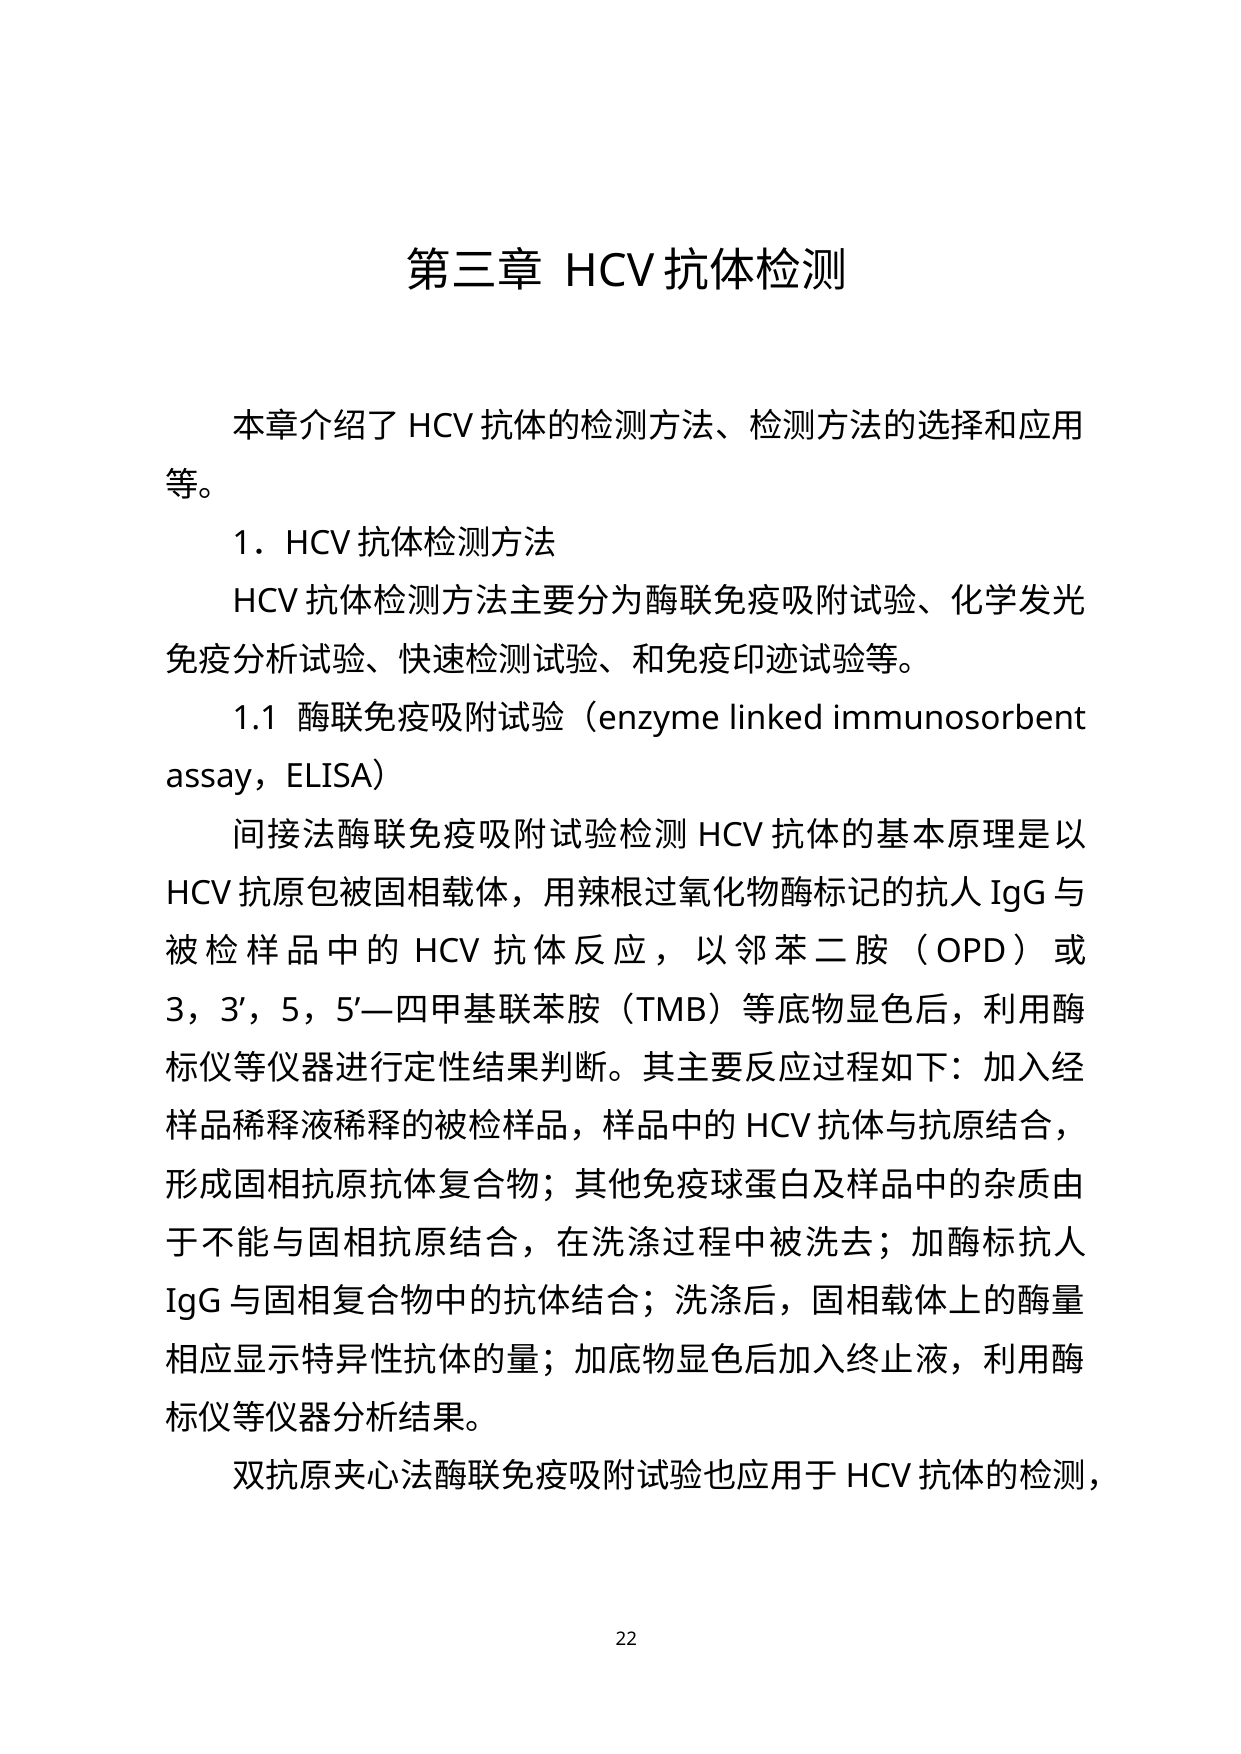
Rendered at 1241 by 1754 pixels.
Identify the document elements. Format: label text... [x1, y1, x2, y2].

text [165, 1441, 1087, 1499]
text 1．HCV抗体检测方法 [165, 508, 1087, 566]
text 第三章 HCV抗体检测 [165, 233, 1087, 299]
text 间接法酶联免疫吸附试验检测HCV抗体的基本原理是以HCV抗原包被固相载体，用辣根过氧化物酶标记的抗人IgG与被检样品中的HCV抗体反应，以邻苯二胺（OPD）或3，3’，5，5’—四甲基联苯胺（TMB）等底物显色后，利用酶标仪等仪器进行定性结果判断。其主要反应过程如下：加入经样品稀释液稀释的被检样品，样品中的HCV抗体与抗原结合，形成固相抗原抗体复合物；其他免疫球蛋白及样品中的杂质由于不能与固相抗原结合，在洗涤过程中被洗去；加酶标抗人IgG与固相复合物中的抗体结合；洗涤后，固相载体上的酶量相应显示特异性抗体的量；加底物显色后加入终止液，利用酶标仪等仪器分析结果。 [165, 799, 1087, 1441]
text HCV抗体检测方法主要分为酶联免疫吸附试验、化学发光免疫分析试验、快速检测试验、和免疫印迹试验等。 [165, 566, 1087, 683]
text 本章介绍了HCV抗体的检测方法、检测方法的选择和应用等。 [165, 391, 1087, 508]
text 1.1 酶联免疫吸附试验（enzyme linked immunosorbent assay，ELISA） [165, 683, 1087, 799]
